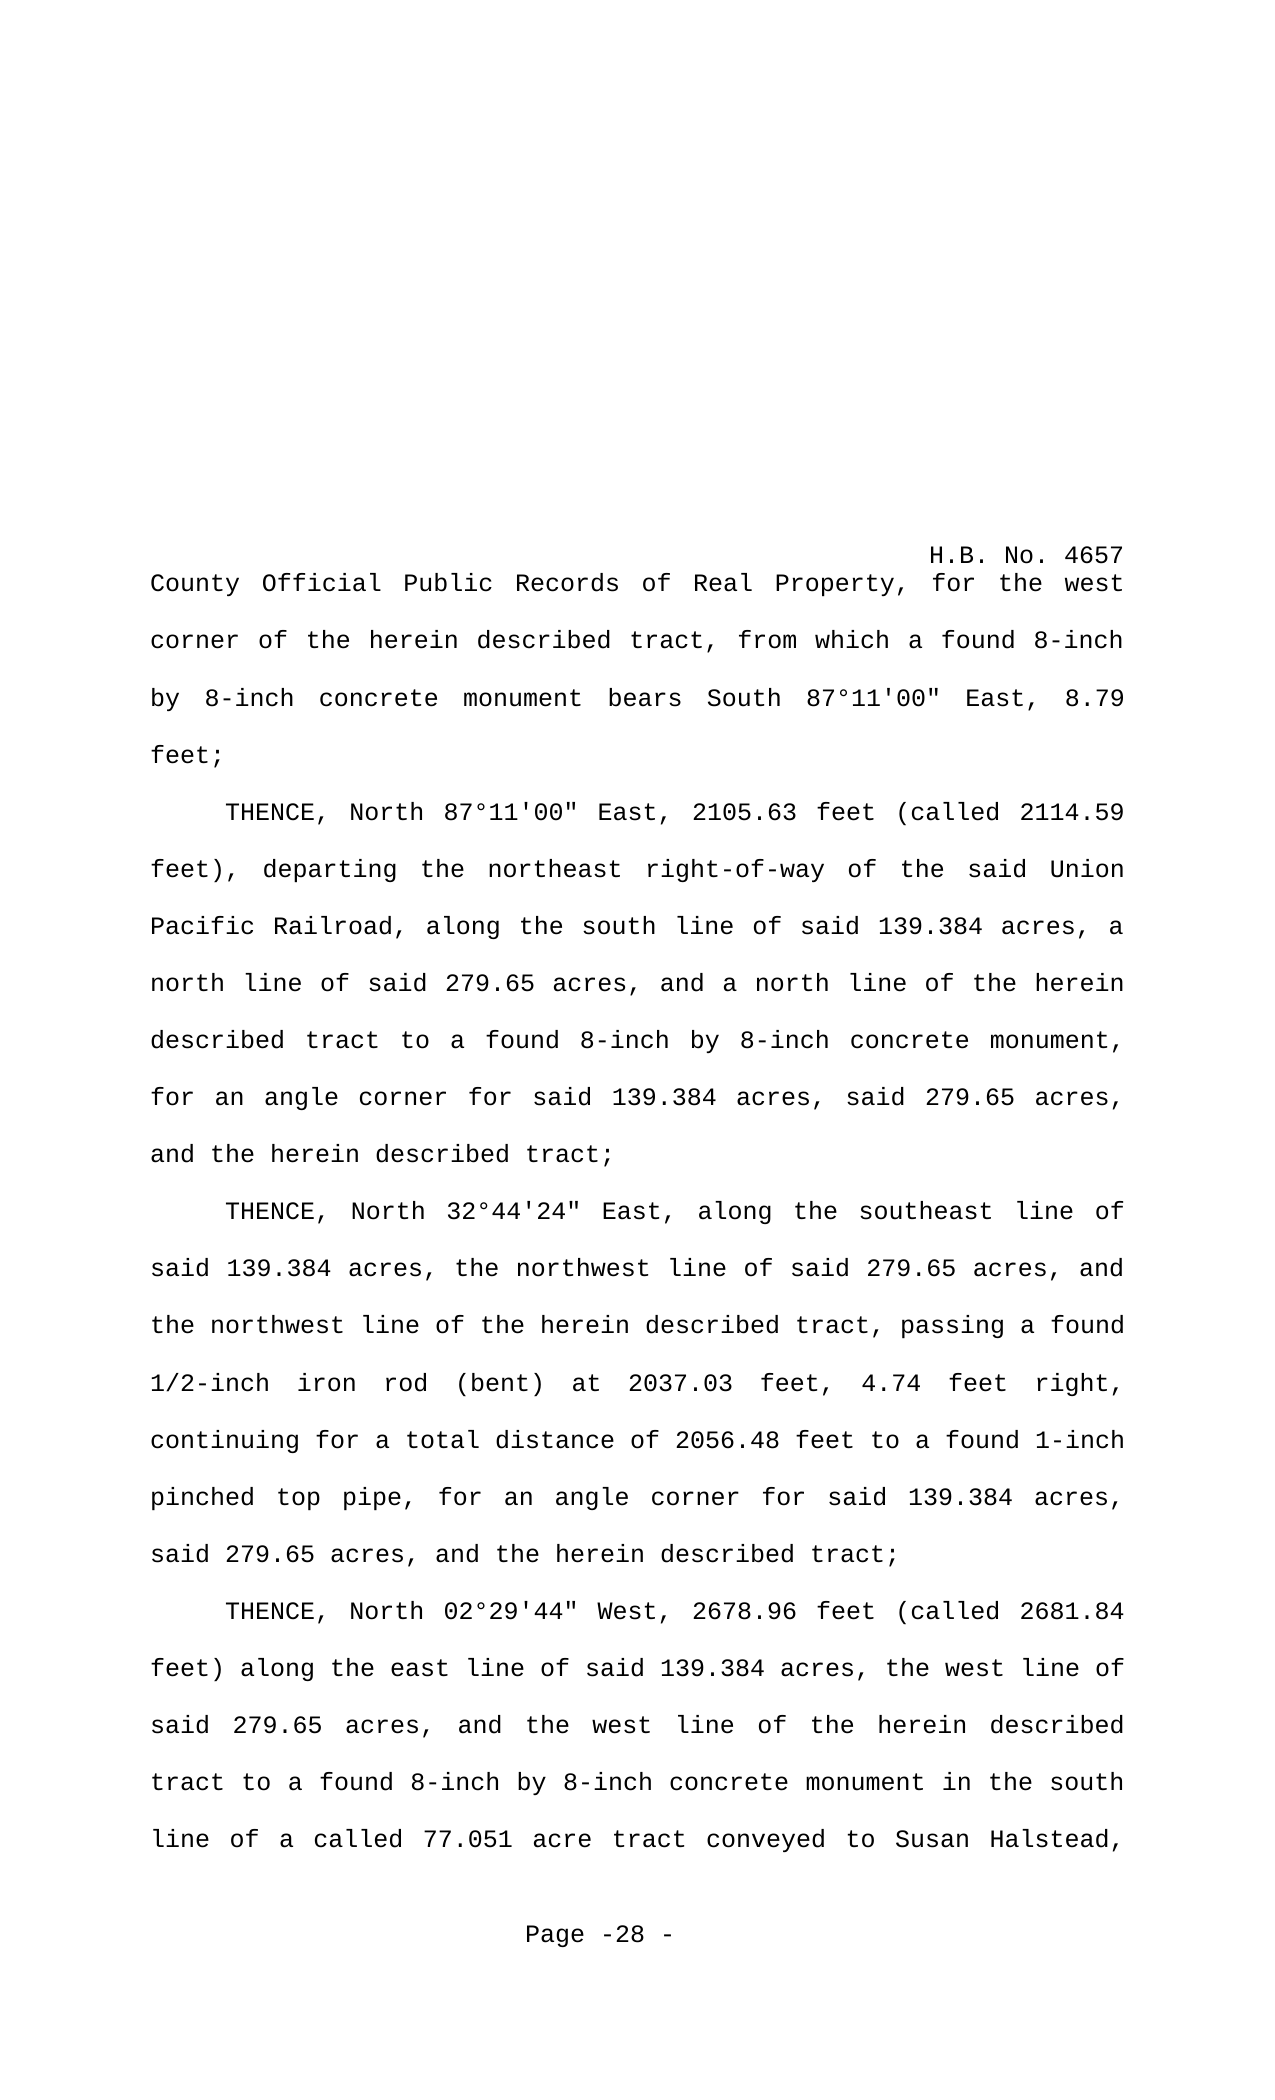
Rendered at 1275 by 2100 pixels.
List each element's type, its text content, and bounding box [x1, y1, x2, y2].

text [150, 571, 1125, 771]
text THENCE, North 87°11'00" East, 2105.63 feet (called 2114.59 feet), departing the northeast right-of-way of the said Union Pacific Railroad, along the south line of said 139.384 acres, a north line of said 279.65 acres, and a north line of the herein described tract to a found 8-inch by 8-inch concrete monument, for an angle corner for said 139.384 acres, said 279.65 acres, and the herein described tract; [150, 799, 1125, 1170]
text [150, 1598, 1125, 1855]
text THENCE, North 32°44'24" East, along the southeast line of said 139.384 acres, the northwest line of said 279.65 acres, and the northwest line of the herein described tract, passing a found 1/2-inch iron rod (bent) at 2037.03 feet, 4.74 feet right, continuing for a total distance of 2056.48 feet to a found 1-inch pinched top pipe, for an angle corner for said 139.384 acres, said 279.65 acres, and the herein described tract; [150, 1199, 1125, 1570]
